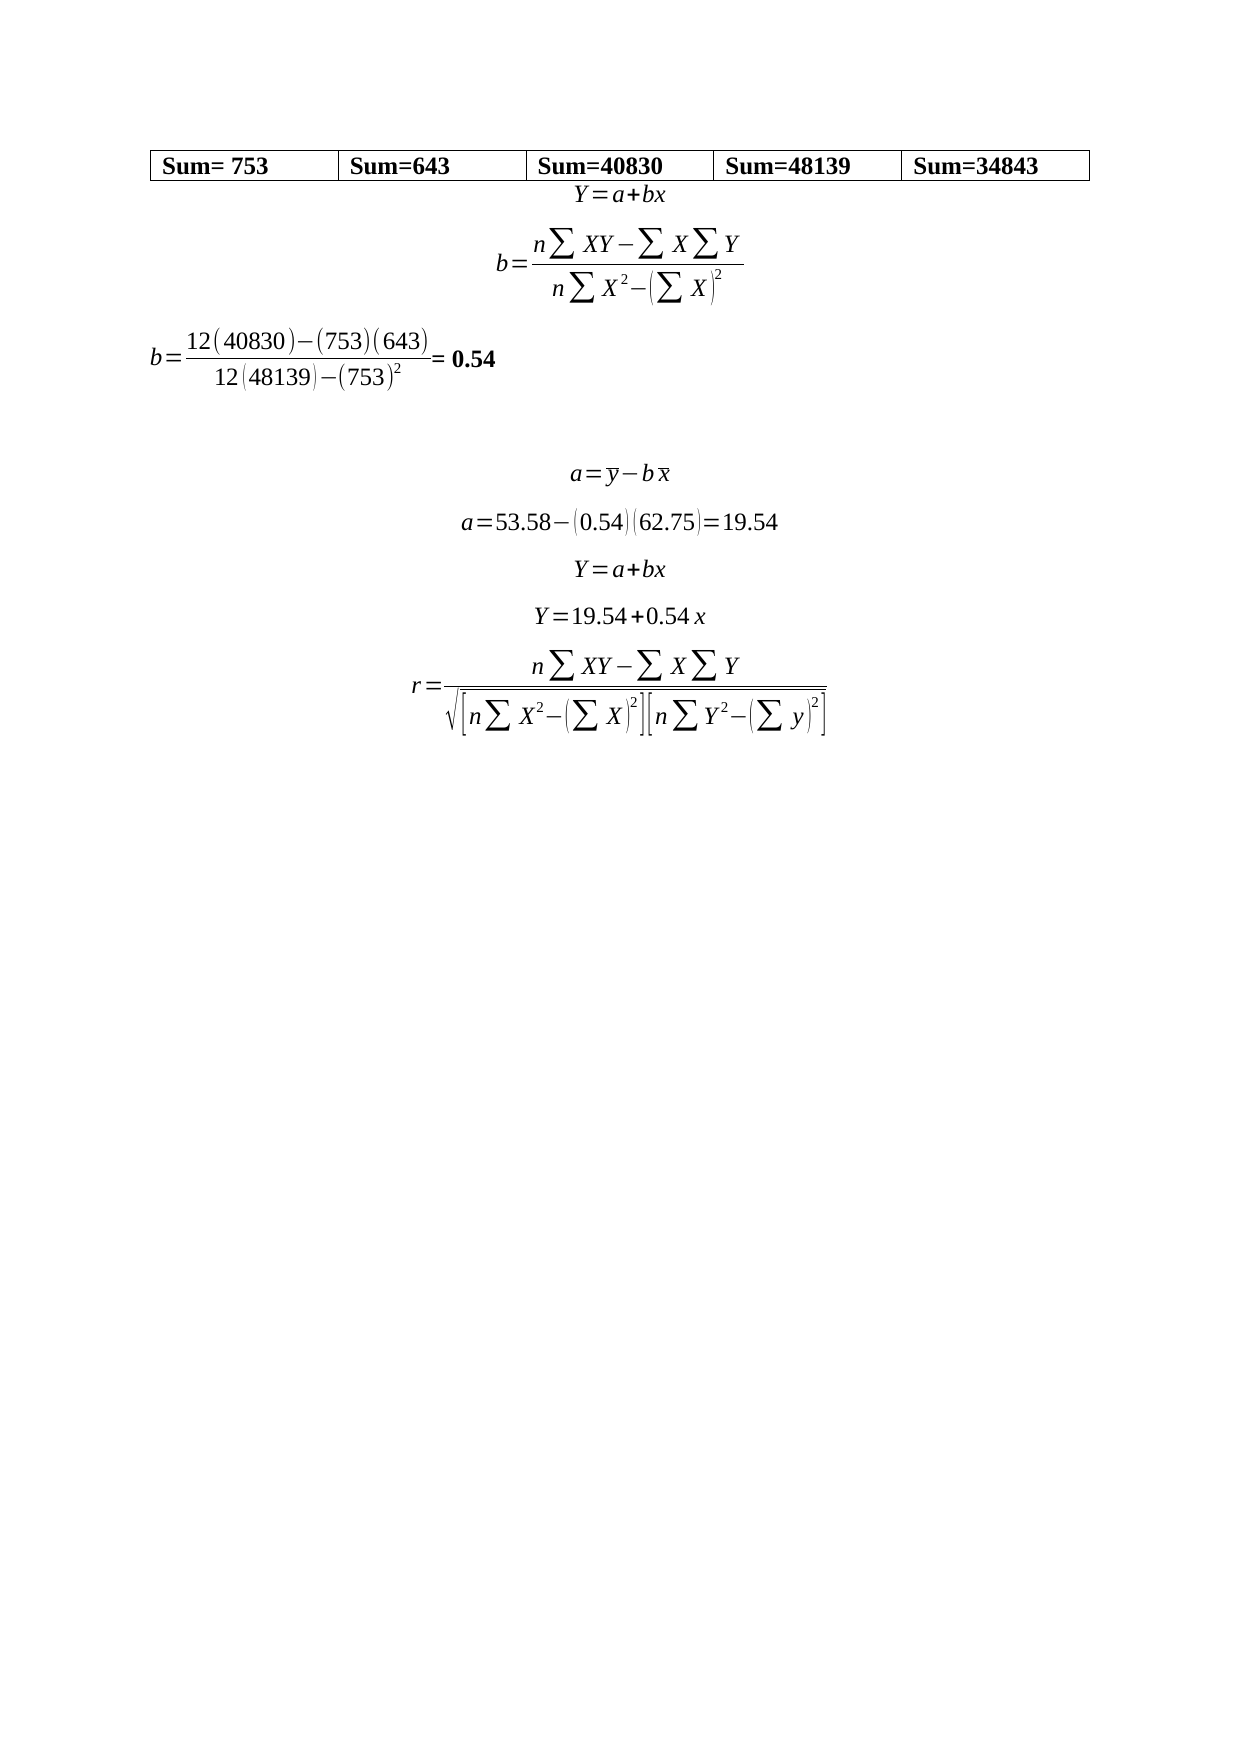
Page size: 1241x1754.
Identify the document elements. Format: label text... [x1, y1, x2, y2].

table_cell Sum=643 [339, 151, 526, 180]
table_cell Sum=48139 [714, 151, 901, 180]
table_cell Sum=40830 [527, 151, 713, 180]
table_cell Sum= 753 [151, 151, 338, 180]
text = 0.54 [150, 326, 1090, 393]
table_cell Sum=34843 [902, 151, 1089, 180]
